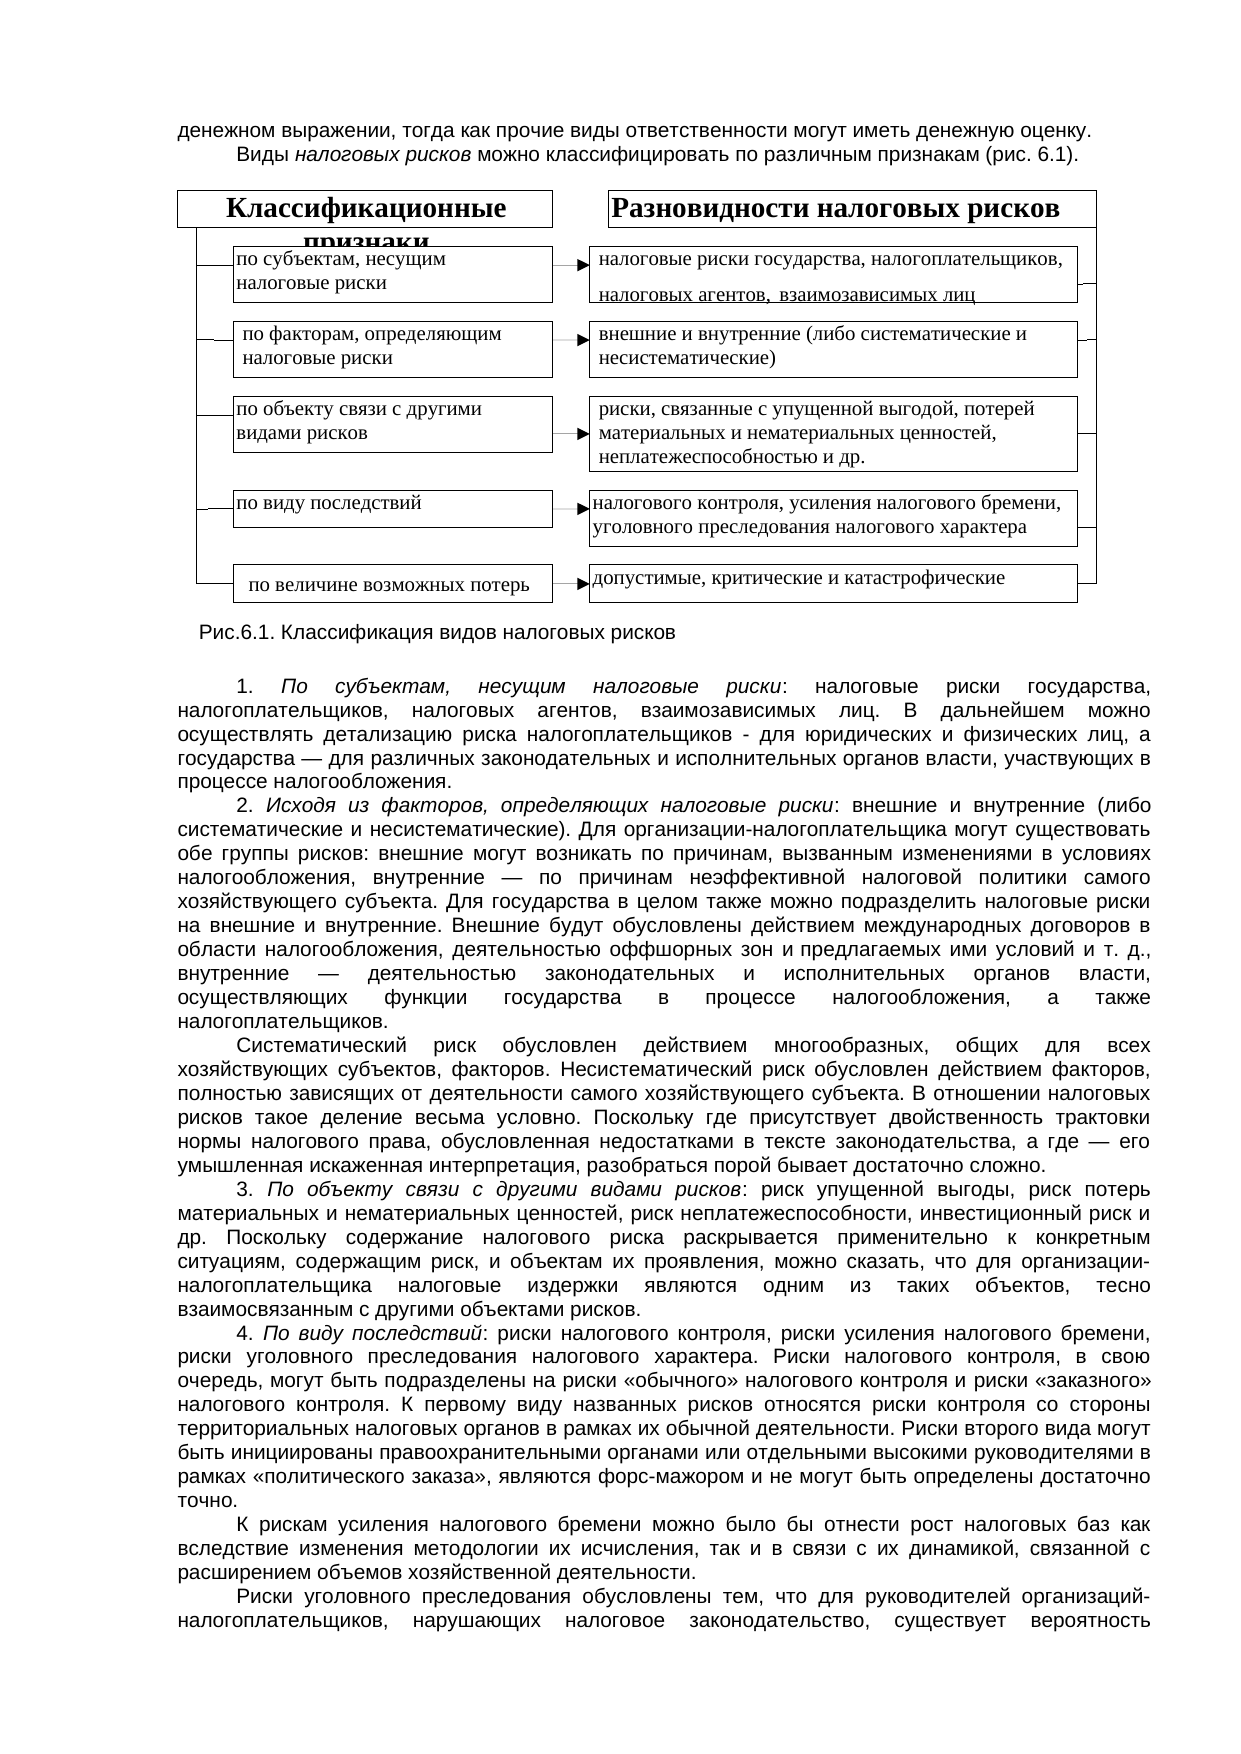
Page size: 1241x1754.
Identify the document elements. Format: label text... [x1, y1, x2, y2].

text 4. По виду последствий: риски налогового контроля, риски усиления налогового бремени, риски уголовного преследования налогового характера. Риски налогового контроля, в свою очередь, могут быть подразделены на риски «обычного» налогового контроля и риски «заказного» налогового контроля. К первому виду названных рисков относятся риски контроля со стороны территориальных налоговых органов в рамках их обычной деятельности. Риски второго вида могут быть инициированы правоохранительными органами или отдельными высокими руководителями в рамках «политического заказа», являются форс-мажором и не могут быть определены достаточно точно. [177, 1320, 1152, 1512]
text 2. Исходя из факторов, определяющих налоговые риски: внешние и внутренние (либо систематические и несистематические). Для организации-налогоплательщика могут существовать обе группы рисков: внешние могут возникать по причинам, вызванным изменениями в условиях налогообложения, внутренние — по причинам неэффективной налоговой политики самого хозяйствующего субъекта. Для государства в целом также можно подразделить налоговые риски на внешние и внутренние. Внешние будут обусловлены действием международных договоров в области налогообложения, деятельностью оффшорных зон и предлагаемых ими условий и т. д., внутренние — деятельностью законодательных и исполнительных органов власти, осуществляющих функции государства в процессе налогообложения, а также налогоплательщиков. [177, 793, 1152, 1033]
text Систематический риск обусловлен действием многообразных, общих для всех хозяйствующих субъектов, факторов. Несистематический риск обусловлен действием факторов, полностью зависящих от деятельности самого хозяйствующего субъекта. В отношении налоговых рисков такое деление весьма условно. Поскольку где присутствует двойственность трактовки нормы налогового права, обусловленная недостатками в тексте законодательства, а где — его умышленная искаженная интерпретация, разобраться порой бывает достаточно сложно. [177, 1033, 1152, 1177]
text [177, 118, 1152, 142]
text Виды налоговых рисков можно классифицировать по различным признакам (рис. 6.1). [177, 142, 1152, 166]
text 1. По субъектам, несущим налоговые риски: налоговые риски государства, налогоплательщиков, налоговых агентов, взаимозависимых лиц. В дальнейшем можно осуществлять детализацию риска налогоплательщиков - для юридических и физических лиц, а государства — для различных законодательных и исполнительных органов власти, участвующих в процессе налогообложения. [177, 673, 1152, 793]
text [177, 1584, 1152, 1632]
text 3. По объекту связи с другими видами рисков: риск упущенной выгоды, риск потерь материальных и нематериальных ценностей, риск неплатежеспособности, инвестиционный риск и др. Поскольку содержание налогового риска раскрывается применительно к конкретным ситуациям, содержащим риск, и объектам их проявления, можно сказать, что для организации-налогоплательщика налоговые издержки являются одним из таких объектов, тесно взаимосвязанным с другими объектами рисков. [177, 1177, 1152, 1320]
text К рискам усиления налогового бремени можно было бы отнести рост налоговых баз как вследствие изменения методологии их исчисления, так и в связи с их динамикой, связанной с расширением объемов хозяйственной деятельности. [177, 1512, 1152, 1584]
